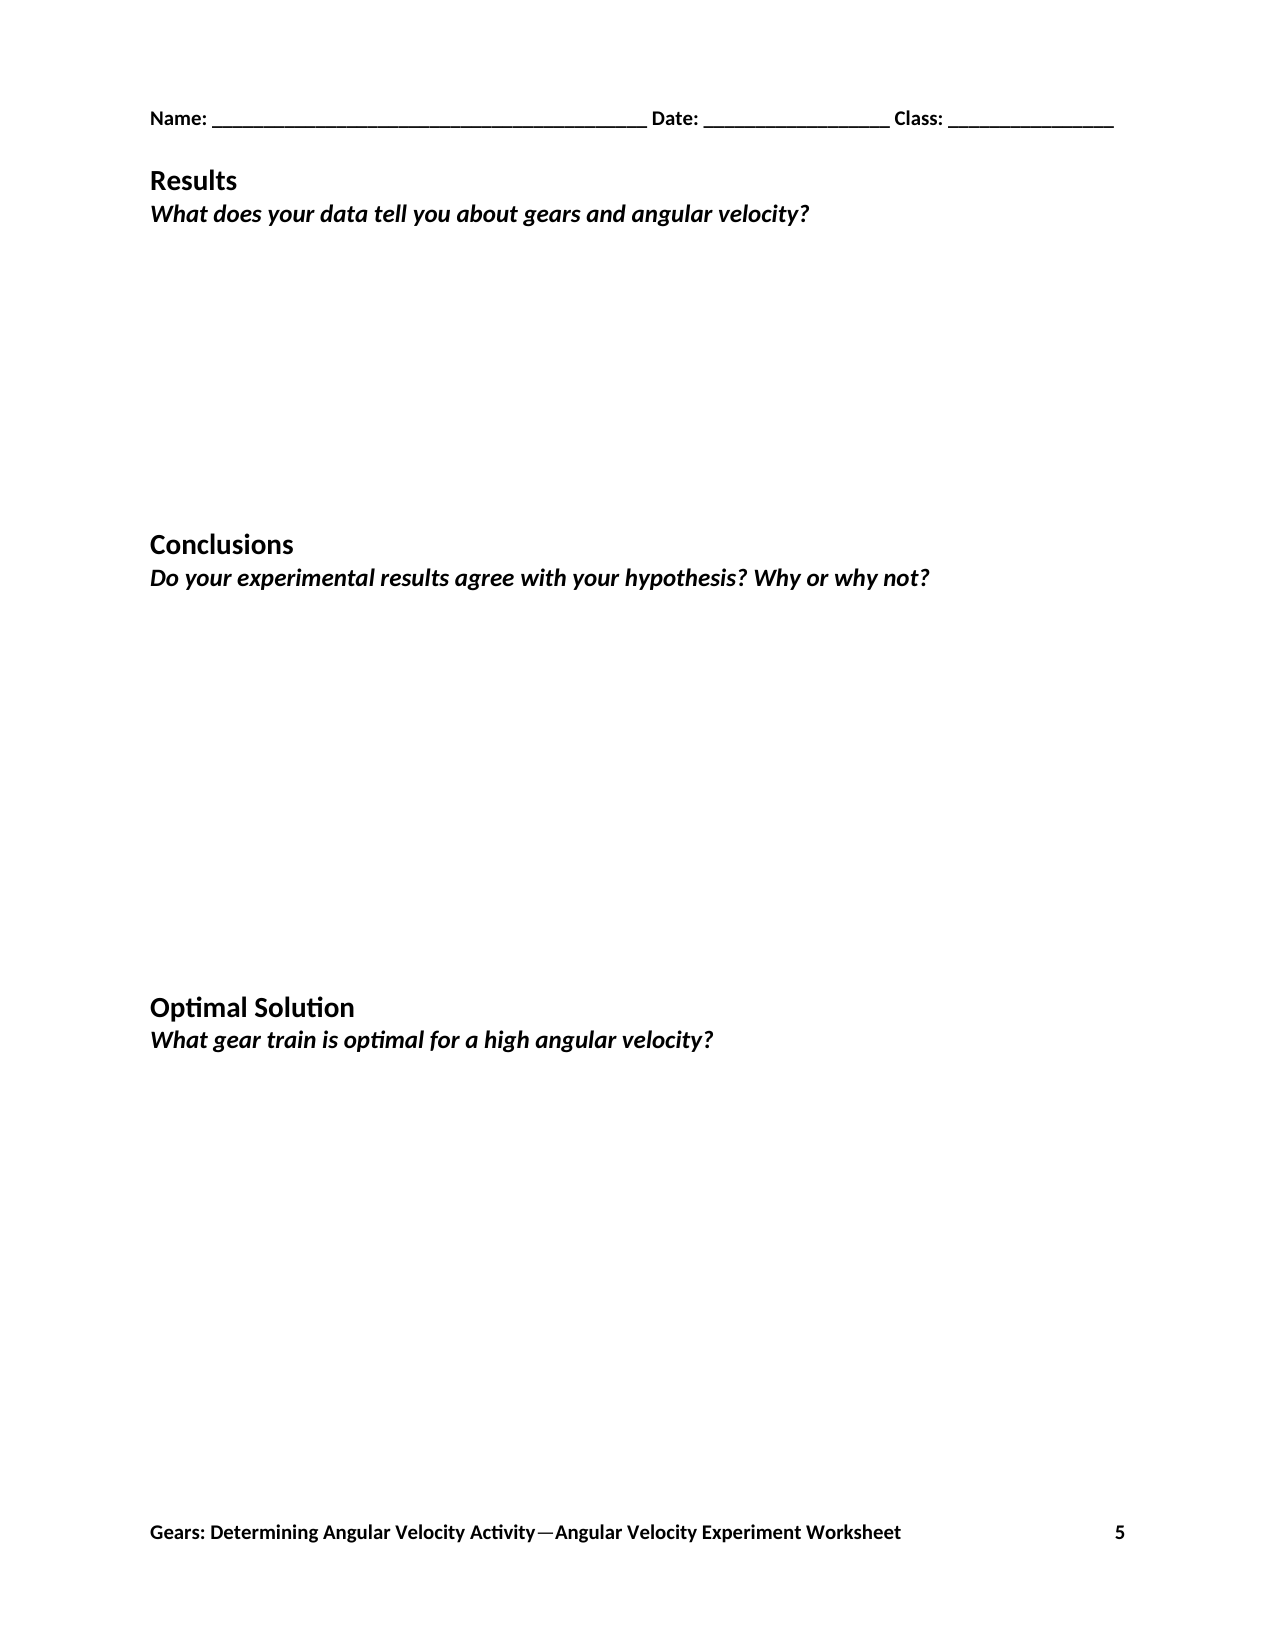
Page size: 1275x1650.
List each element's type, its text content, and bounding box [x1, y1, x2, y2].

subtitle Optimal Solution [150, 989, 1125, 1024]
subtitle Do your experimental results agree with your hypothesis? Why or why not? [150, 562, 1125, 592]
subtitle What does your data tell you about gears and angular velocity? [150, 198, 1125, 229]
subtitle Conclusions [150, 526, 1125, 562]
subtitle What gear train is optimal for a high angular velocity? [150, 1024, 1125, 1055]
subtitle Results [150, 162, 1125, 198]
